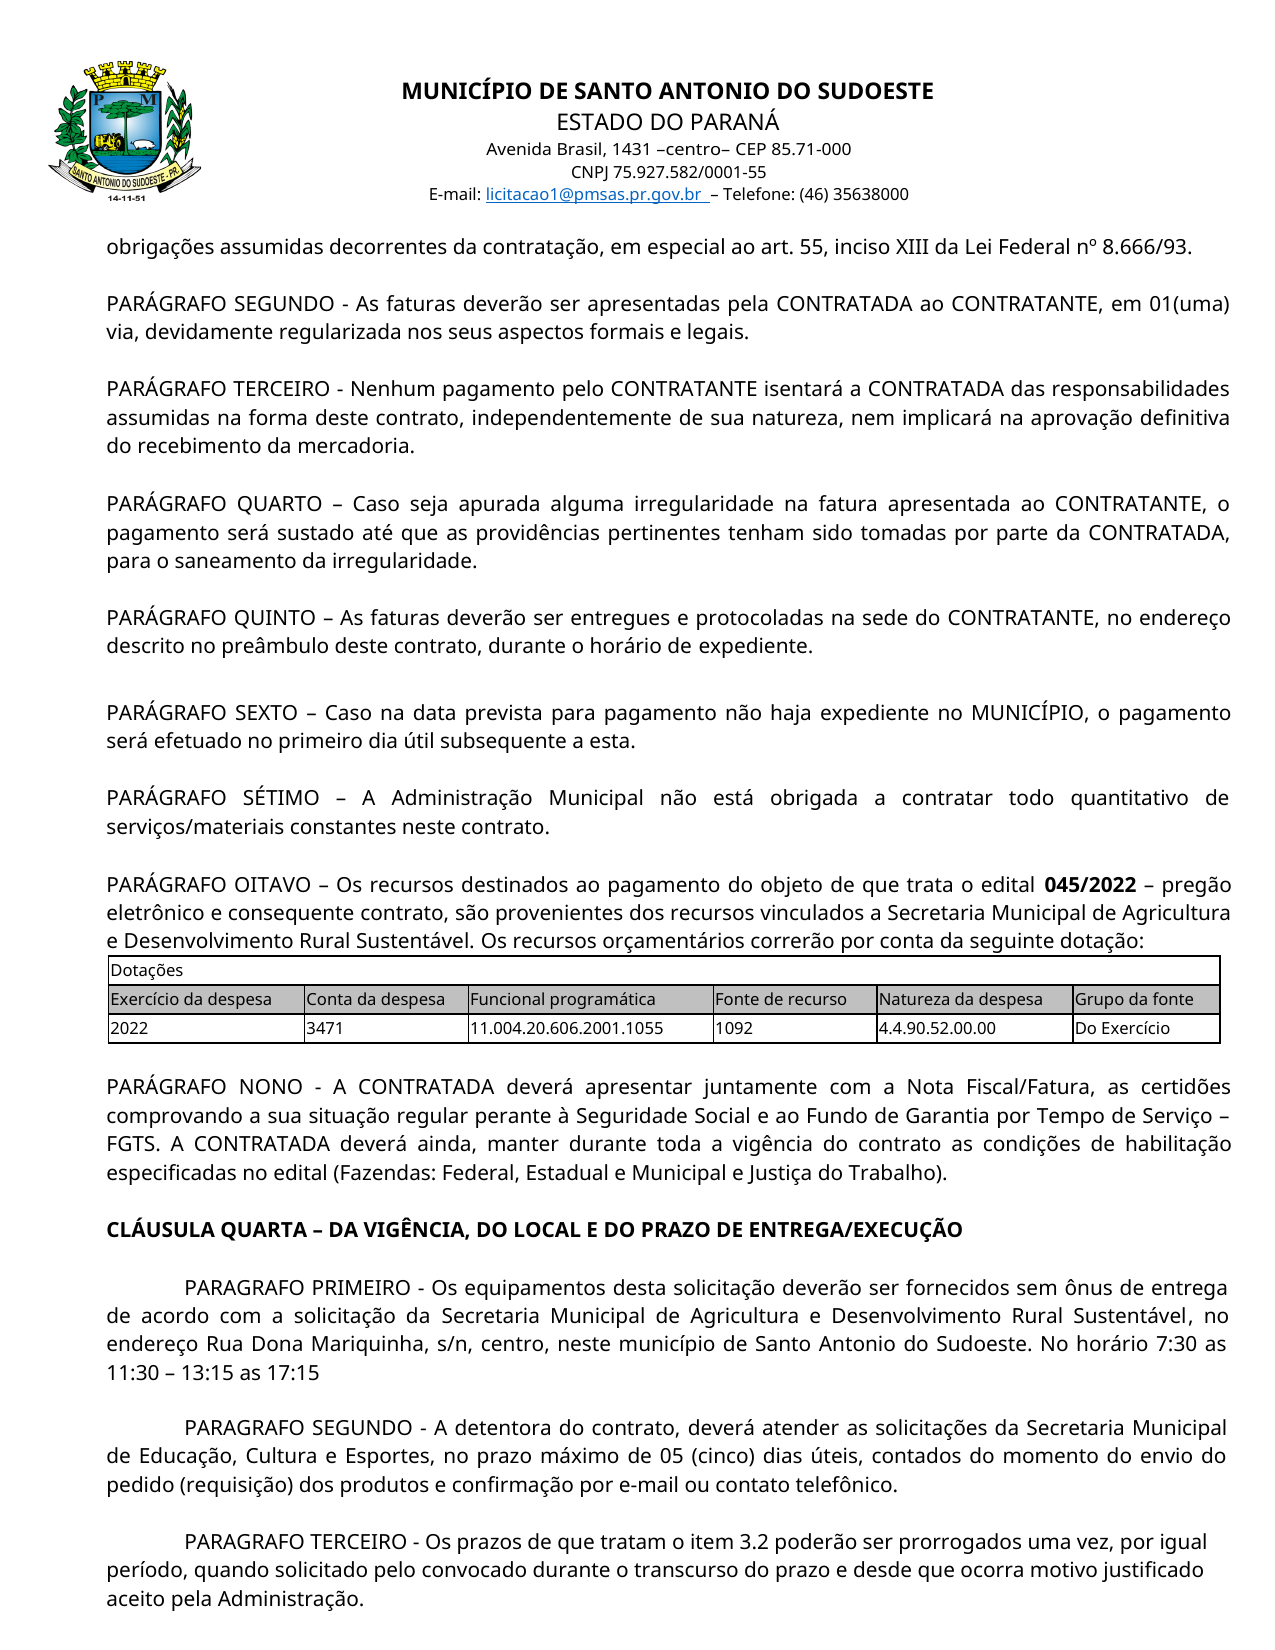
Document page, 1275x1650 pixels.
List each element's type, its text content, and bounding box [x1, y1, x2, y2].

table_cell Fonte de recurso [714, 986, 876, 1013]
text PARÁGRAFO TERCEIRO - Nenhum pagamento pelo CONTRATANTE isentará a CONTRATADA das responsabilidades assumidas na forma deste contrato, independentemente de sua natureza, nem implicará na aprovação definitiva do recebimento da mercadoria. [106, 374, 1232, 460]
table_cell 1092 [714, 1015, 876, 1042]
table_cell 3471 [305, 1015, 468, 1042]
text PARÁGRAFO QUINTO – As faturas deverão ser entregues e protocoladas na sede do CONTRATANTE, no endereço descrito no preâmbulo deste contrato, durante o horário de expediente. [106, 603, 1232, 660]
table_cell Conta da despesa [305, 986, 468, 1013]
table_cell 2022 [109, 1015, 304, 1042]
picture [48, 61, 202, 201]
text PARÁGRAFO SEGUNDO - As faturas deverão ser apresentadas pela CONTRATADA ao CONTRATANTE, em 01(uma) via, devidamente regularizada nos seus aspectos formais e legais. [106, 289, 1232, 346]
text PARÁGRAFO NONO - A CONTRATADA deverá apresentar juntamente com a Nota Fiscal/Fatura, as certidões comprovando a sua situação regular perante à Seguridade Social e ao Fundo de Garantia por Tempo de Serviço – FGTS. A CONTRATADA deverá ainda, manter durante toda a vigência do contrato as condições de habilitação especificadas no edital (Fazendas: Federal, Estadual e Municipal e Justiça do Trabalho). [106, 1072, 1232, 1186]
table_cell Funcional programática [469, 986, 713, 1013]
text PARÁGRAFO QUARTO – Caso seja apurada alguma irregularidade na fatura apresentada ao CONTRATANTE, o pagamento será sustado até que as providências pertinentes tenham sido tomadas por parte da CONTRATADA, para o saneamento da irregularidade. [106, 489, 1232, 574]
table_cell 4.4.90.52.00.00 [878, 1015, 1072, 1042]
table_cell 11.004.20.606.2001.1055 [469, 1015, 713, 1042]
text CLÁUSULA QUARTA – DA VIGÊNCIA, DO LOCAL E DO PRAZO DE ENTREGA/EXECUÇÃO [106, 1216, 1232, 1244]
table_cell Grupo da fonte [1074, 986, 1219, 1013]
text PARÁGRAFO SEXTO – Caso na data prevista para pagamento não haja expediente no MUNICÍPIO, o pagamento será efetuado no primeiro dia útil subsequente a esta. [106, 698, 1232, 755]
table_cell Natureza da despesa [878, 986, 1072, 1013]
text PARÁGRAFO SÉTIMO – A Administração Municipal não está obrigada a contratar todo quantitativo de serviços/materiais constantes neste contrato. [106, 783, 1232, 840]
text PARAGRAFO PRIMEIRO - Os equipamentos desta solicitação deverão ser fornecidos sem ônus de entrega de acordo com a solicitação da Secretaria Municipal de Agricultura e Desenvolvimento Rural Sustentável, no endereço Rua Dona Mariquinha, s/n, centro, neste município de Santo Antonio do Sudoeste. No horário 7:30 as 11:30 – 13:15 as 17:15 [106, 1273, 1229, 1386]
table_header Dotações [109, 957, 1219, 984]
text PARÁGRAFO OITAVO – Os recursos destinados ao pagamento do objeto de que trata o edital 045/2022 – pregão eletrônico e consequente contrato, são provenientes dos recursos vinculados a Secretaria Municipal de Agricultura e Desenvolvimento Rural Sustentável. Os recursos orçamentários correrão por conta da seguinte dotação: [106, 870, 1232, 955]
text PARAGRAFO TERCEIRO - Os prazos de que tratam o item 3.2 poderão ser prorrogados uma vez, por igual período, quando solicitado pelo convocado durante o transcurso do prazo e desde que ocorra motivo justificado aceito pela Administração. [106, 1527, 1229, 1612]
table_cell Do Exercício [1074, 1015, 1219, 1042]
text PARAGRAFO SEGUNDO - A detentora do contrato, deverá atender as solicitações da Secretaria Municipal de Educação, Cultura e Esportes, no prazo máximo de 05 (cinco) dias úteis, contados do momento do envio do pedido (requisição) dos produtos e confirmação por e-mail ou contato telefônico. [106, 1413, 1229, 1498]
table_cell Exercício da despesa [109, 986, 304, 1013]
